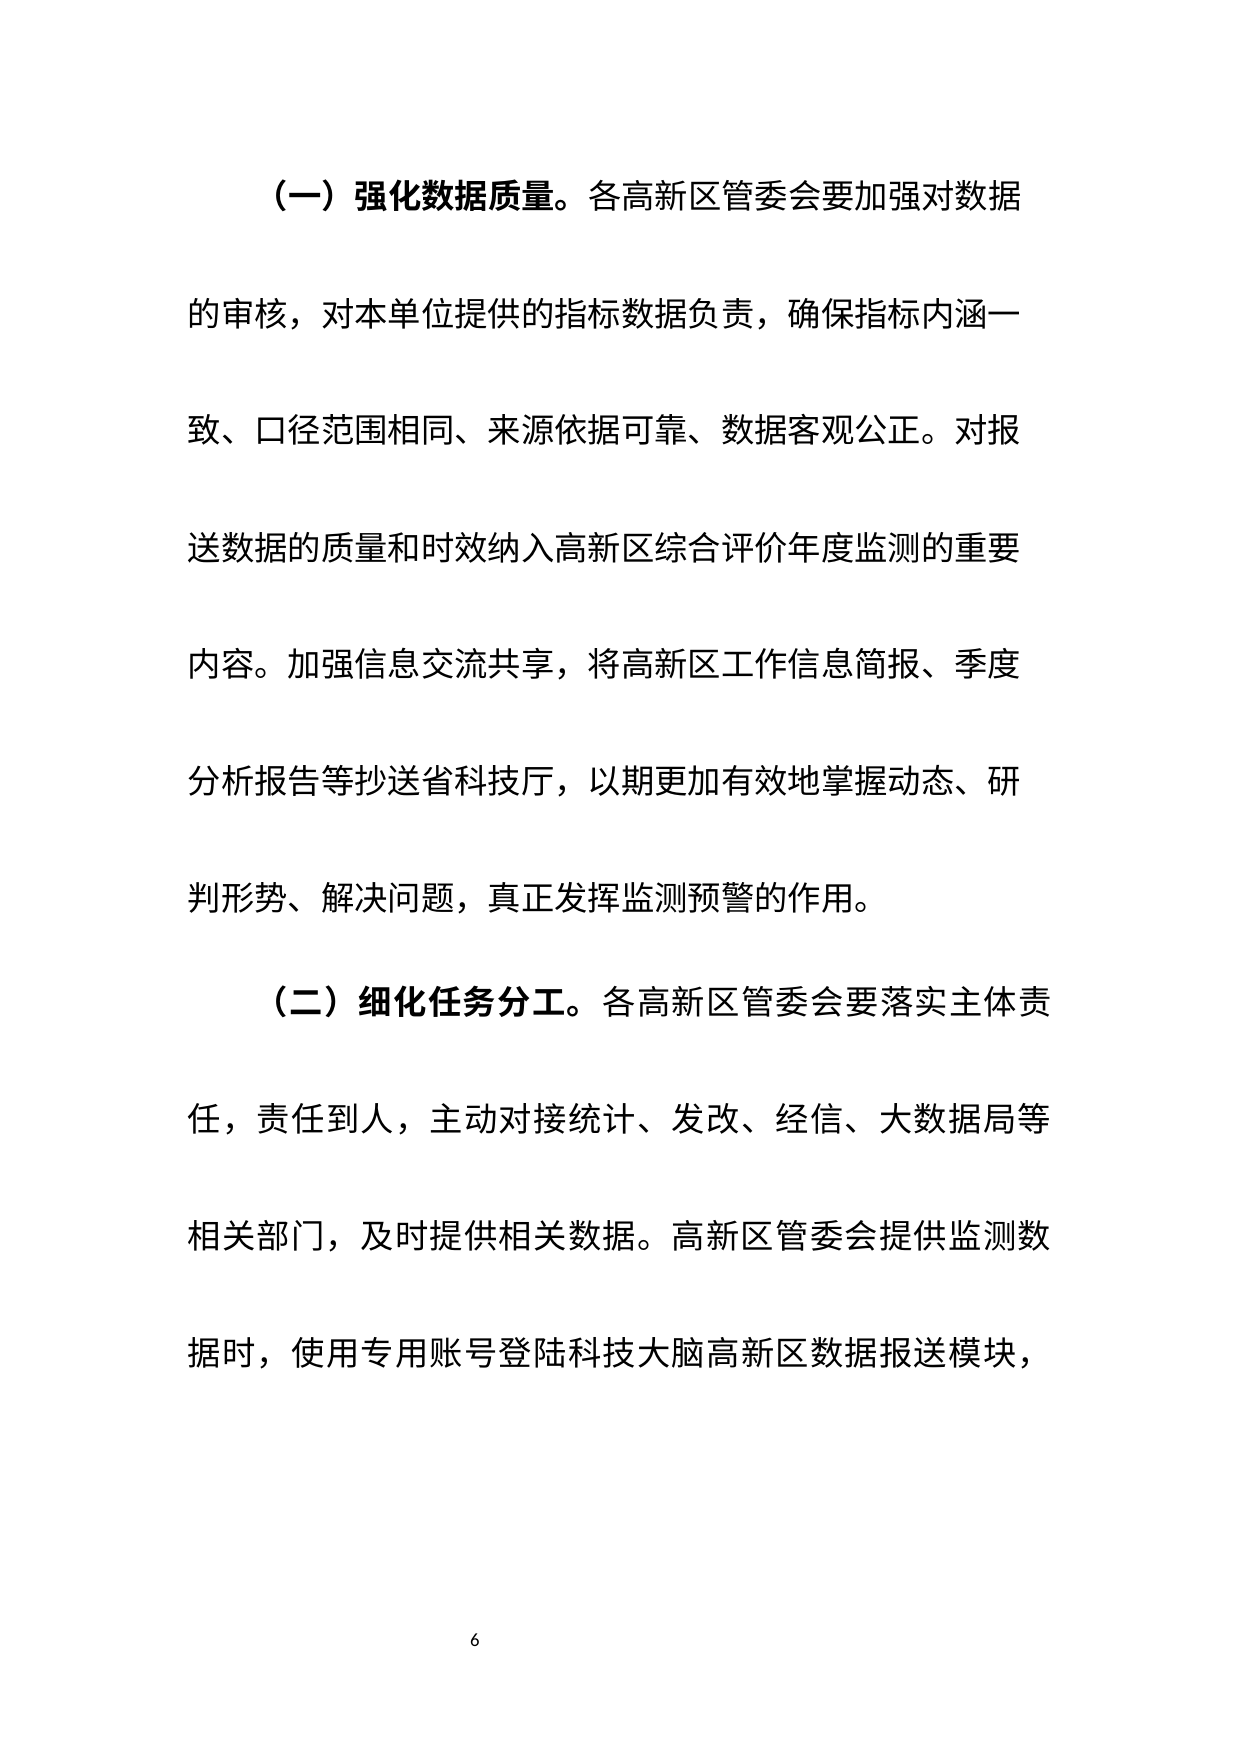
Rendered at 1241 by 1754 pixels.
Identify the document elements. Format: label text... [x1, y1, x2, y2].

text （一）强化数据质量。各高新区管委会要加强对数据的审核，对本单位提供的指标数据负责，确保指标内涵一致、口径范围相同、来源依据可靠、数据客观公正。对报送数据的质量和时效纳入高新区综合评价年度监测的重要内容。加强信息交流共享，将高新区工作信息简报、季度分析报告等抄送省科技厅，以期更加有效地掌握动态、研判形势、解决问题，真正发挥监测预警的作用。 [187, 162, 1053, 929]
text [187, 967, 1053, 1383]
